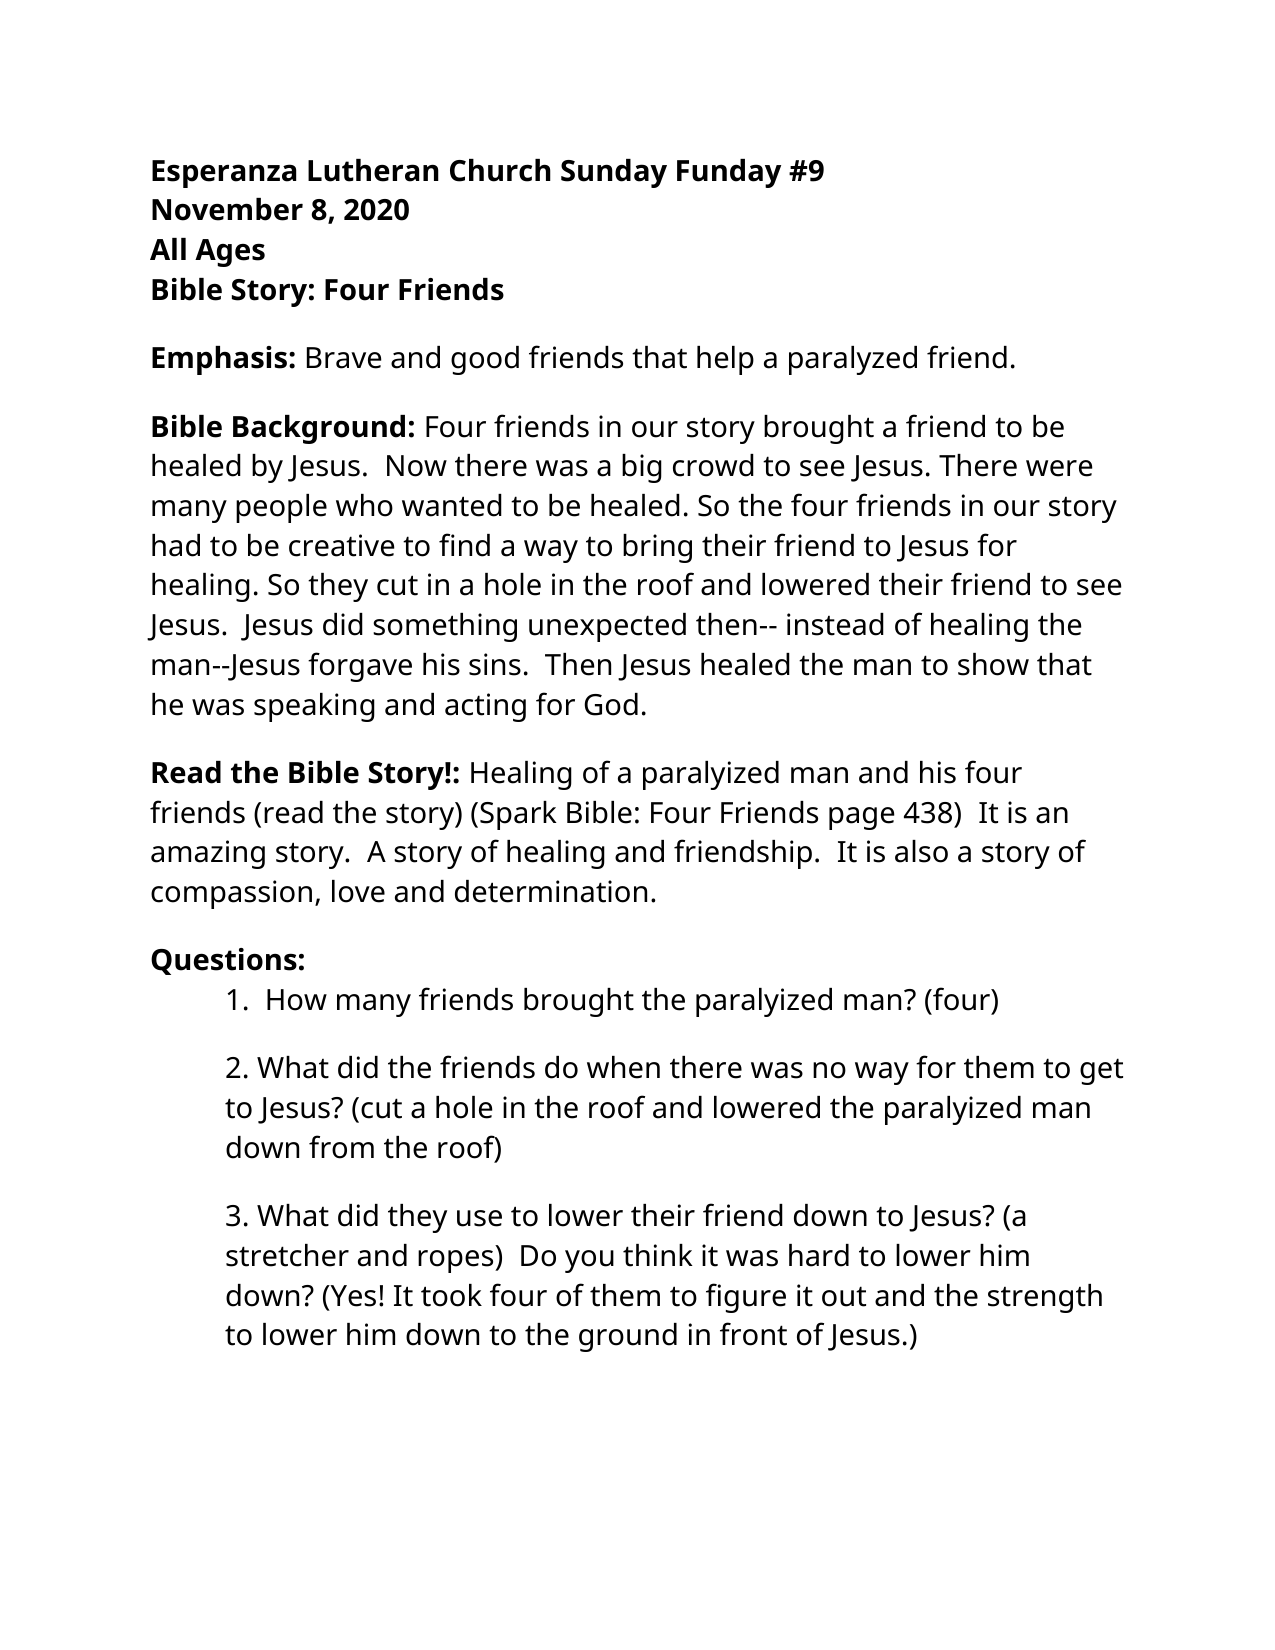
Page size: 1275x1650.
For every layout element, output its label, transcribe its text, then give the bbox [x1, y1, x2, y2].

text Bible Story: Four Friends [150, 269, 1125, 309]
text Emphasis: Brave and good friends that help a paralyzed friend. [150, 337, 1125, 377]
text Bible Background: Four friends in our story brought a friend to be healed by Jesus. Now there was a big crowd to see Jesus. There were many people who wanted to be healed. So the four friends in our story had to be creative to find a way to bring their friend to Jesus for healing. So they cut in a hole in the roof and lowered their friend to see Jesus. Jesus did something unexpected then-- instead of healing the man--Jesus forgave his sins. Then Jesus healed the man to show that he was speaking and acting for God. [150, 406, 1125, 723]
text 2. What did the friends do when there was no way for them to get to Jesus? (cut a hole in the roof and lowered the paralyized man down from the roof) [225, 1048, 1125, 1167]
text November 8, 2020 [150, 190, 1125, 229]
text 1. How many friends brought the paralyized man? (four) [225, 979, 1125, 1019]
text Esperanza Lutheran Church Sunday Funday #9 [150, 150, 1125, 190]
text Read the Bible Story!: Healing of a paralyized man and his four friends (read the story) (Spark Bible: Four Friends page 438) It is an amazing story. A story of healing and friendship. It is also a story of compassion, love and determination. [150, 752, 1125, 911]
text 3. What did they use to lower their friend down to Jesus? (a stretcher and ropes) Do you think it was hard to lower him down? (Yes! It took four of them to figure it out and the strength to lower him down to the ground in front of Jesus.) [225, 1196, 1125, 1354]
text Questions: [150, 940, 1125, 979]
text All Ages [150, 229, 1125, 269]
